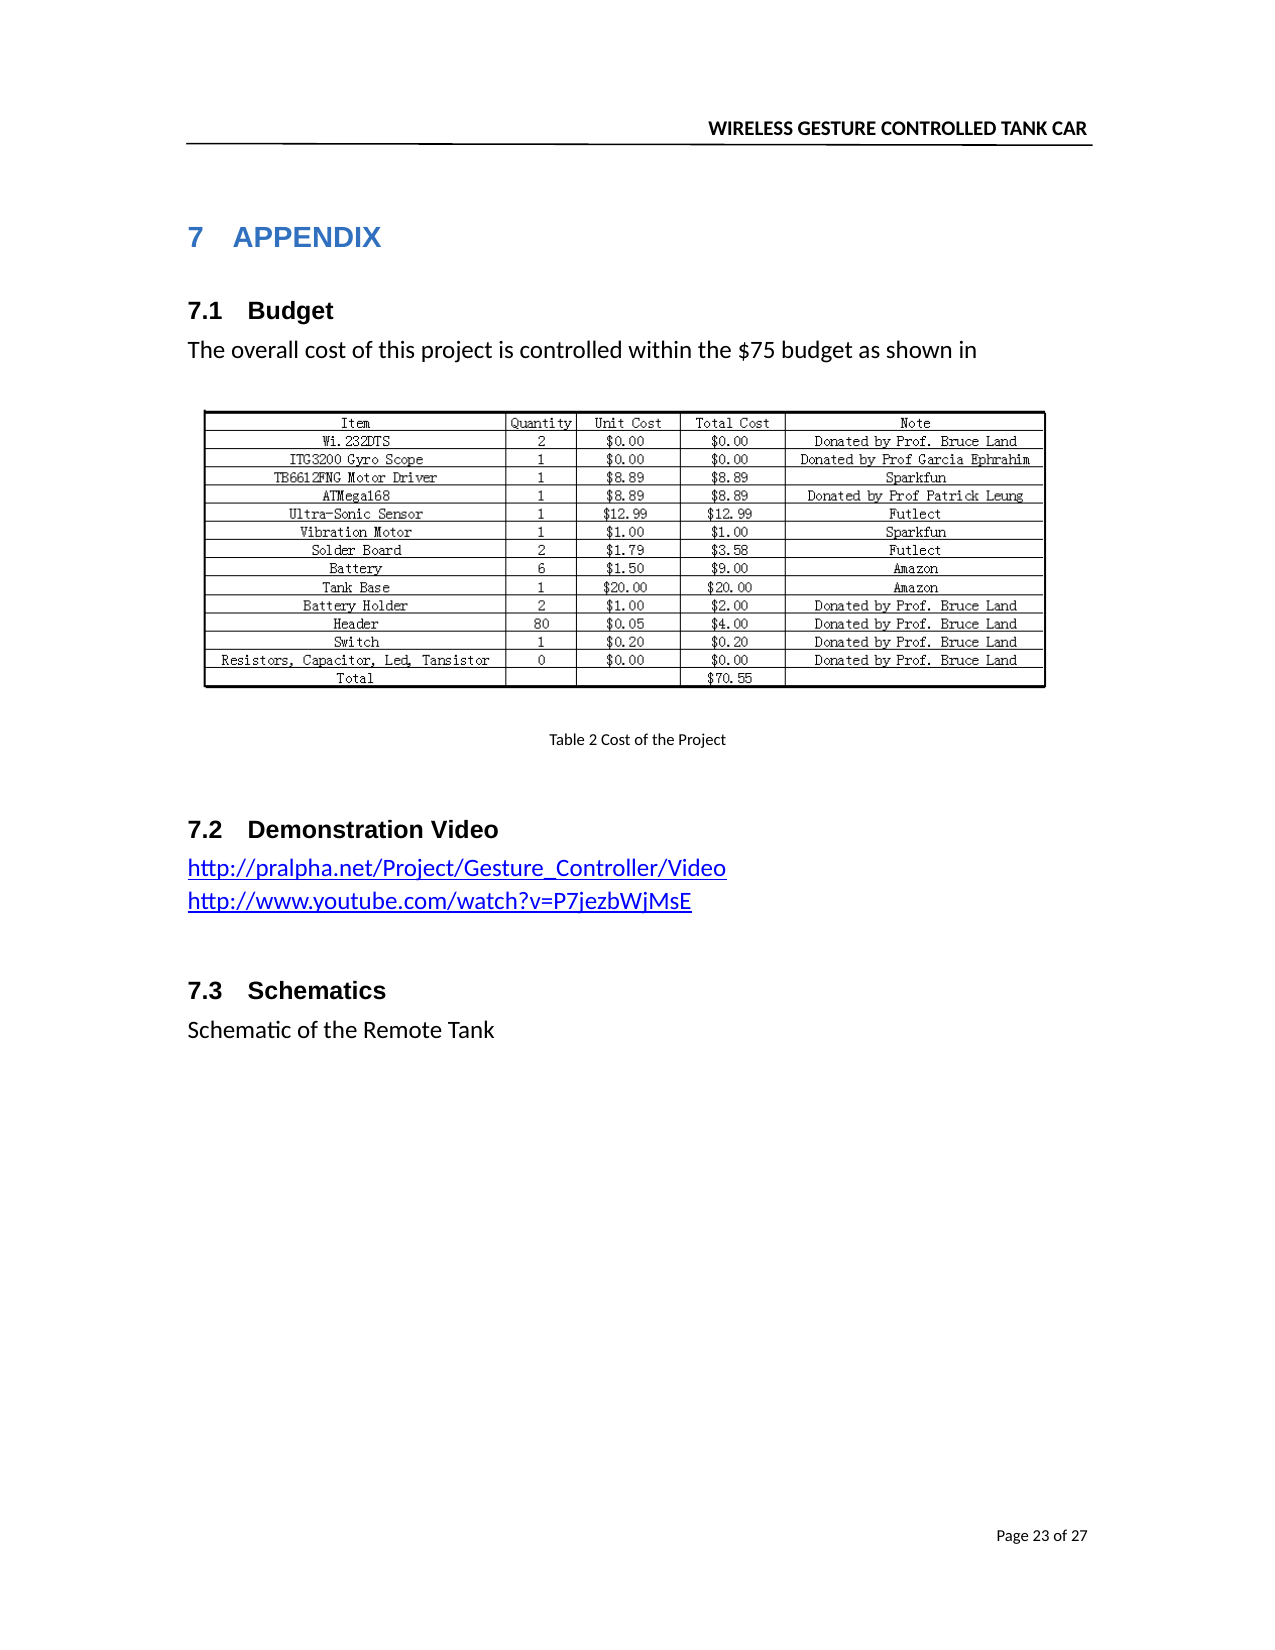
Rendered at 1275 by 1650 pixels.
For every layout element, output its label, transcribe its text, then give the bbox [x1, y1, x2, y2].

text http://www.youtube.com/watch?v=P7jezbWjMsE [187, 884, 1087, 917]
text http://pralpha.net/Project/Gesture_Controller/Video [187, 852, 1087, 884]
text Schematic of the Remote Tank [187, 1013, 1087, 1045]
subtitle APPENDIX [187, 204, 1087, 269]
text Table 2 Cost of the Project [187, 723, 1087, 755]
subtitle Budget [187, 294, 1087, 327]
text The overall cost of this project is controlled within the $75 budget as shown in [187, 333, 1087, 365]
subtitle Schematics [187, 974, 1087, 1007]
picture [187, 397, 1074, 711]
subtitle Demonstration Video [187, 813, 1087, 845]
